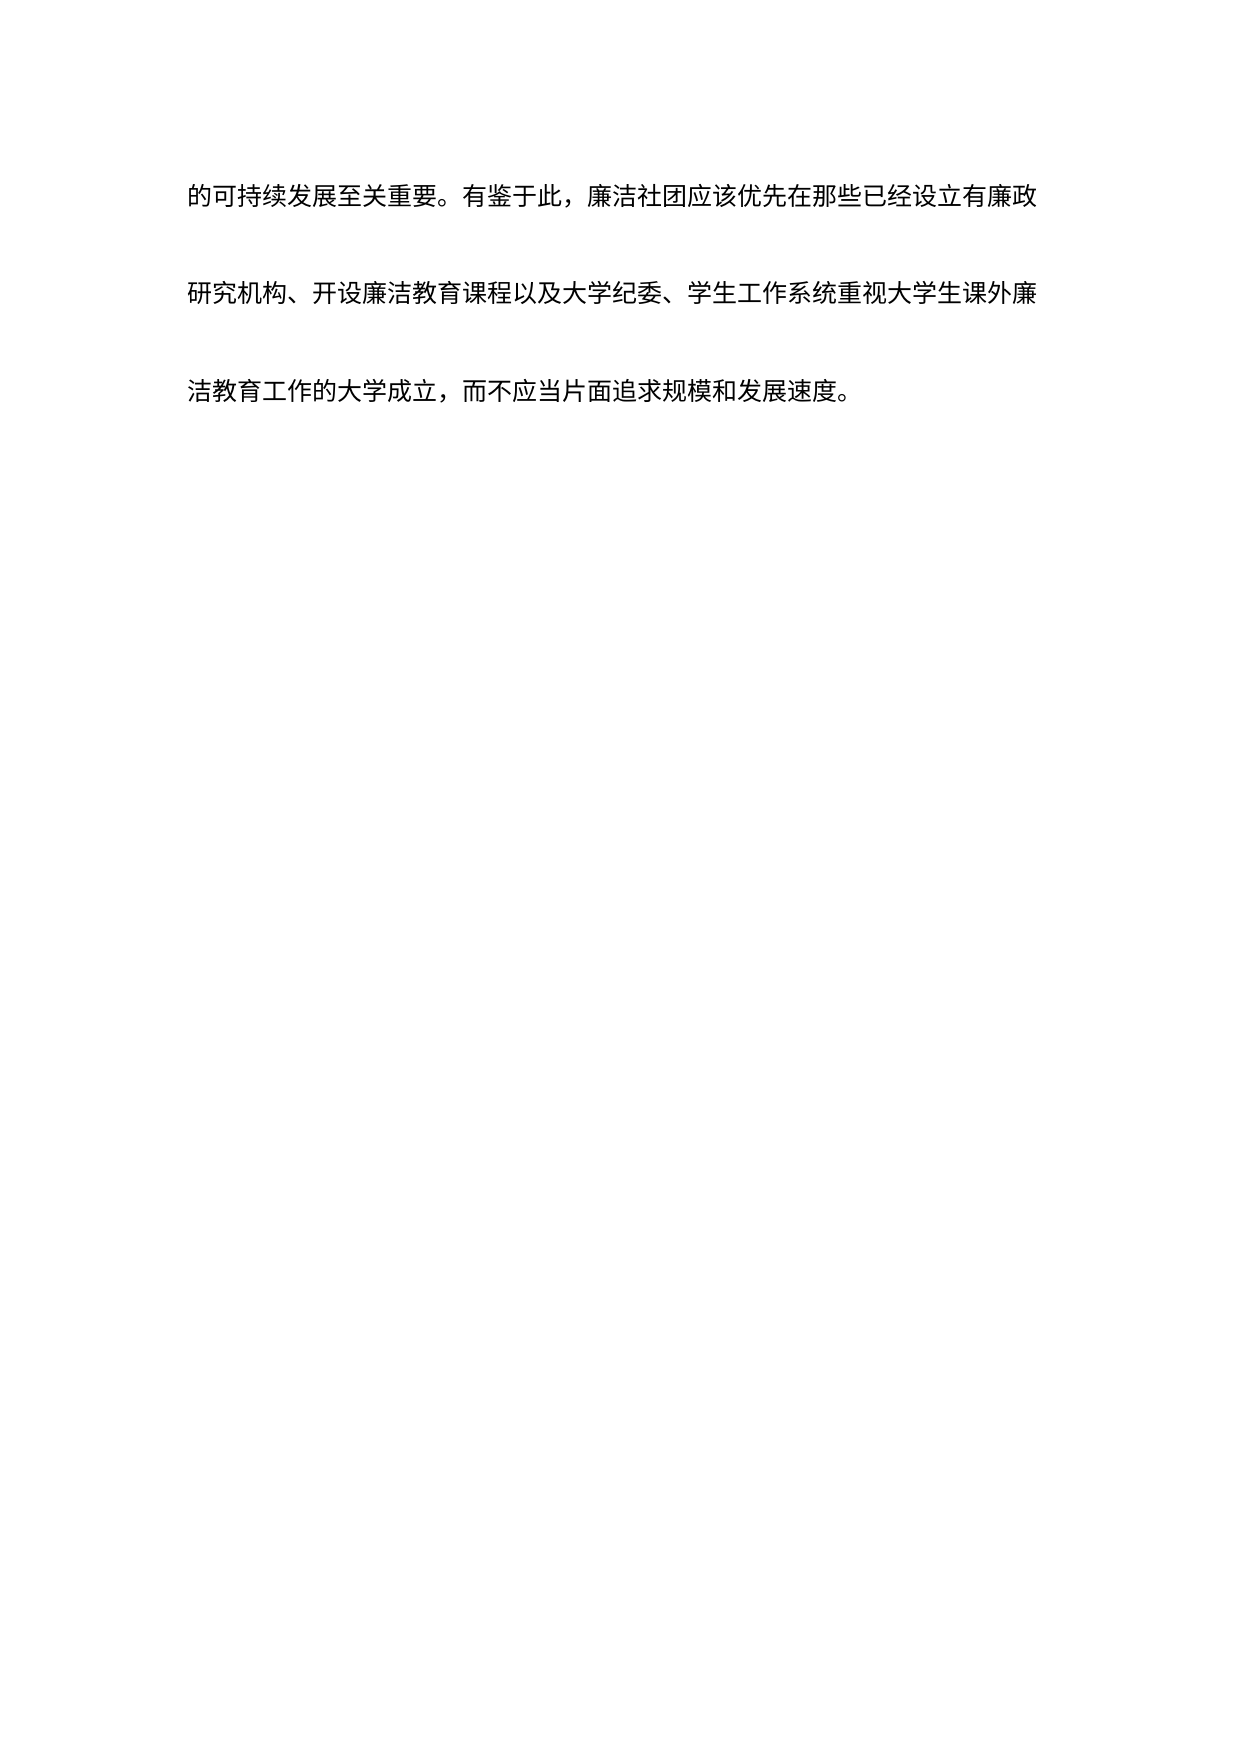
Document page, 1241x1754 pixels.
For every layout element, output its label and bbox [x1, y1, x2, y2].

text [187, 162, 1053, 422]
